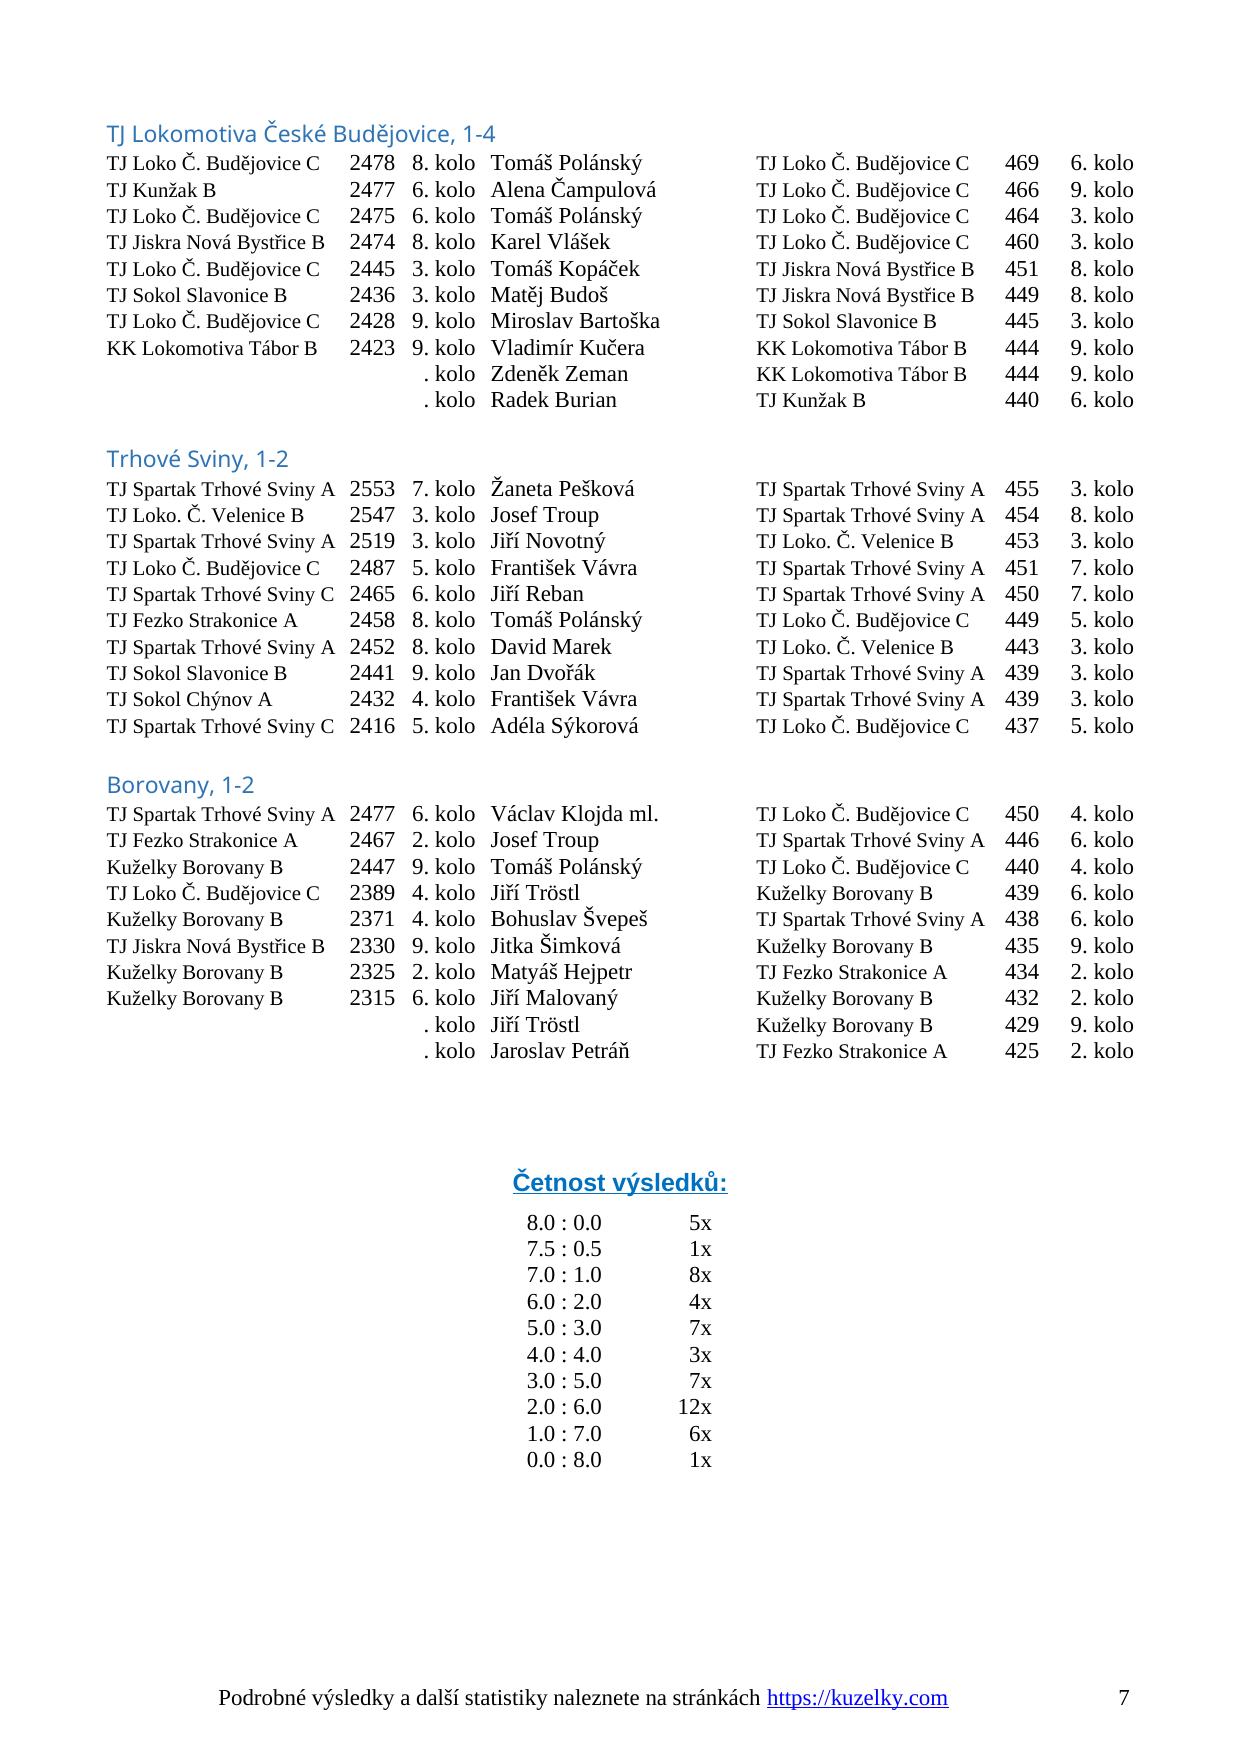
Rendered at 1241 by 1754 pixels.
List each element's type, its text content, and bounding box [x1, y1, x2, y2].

text 3.0 : 5.0 7x [106, 1367, 1134, 1393]
text . kolo Radek Burian TJ Kunžak B 440 6. kolo [106, 387, 1134, 413]
text TJ Sokol Slavonice B 2436 3. kolo Matěj Budoš TJ Jiskra Nová Bystřice B 449 8. kolo [106, 281, 1134, 307]
text 2.0 : 6.0 12x [106, 1393, 1134, 1420]
text TJ Loko Č. Budějovice C 2445 3. kolo Tomáš Kopáček TJ Jiskra Nová Bystřice B 451 8. kolo [106, 255, 1134, 281]
text TJ Spartak Trhové Sviny A 2452 8. kolo David Marek TJ Loko. Č. Velenice B 443 3. kolo [106, 633, 1134, 659]
text . kolo Zdeněk Zeman KK Lokomotiva Tábor B 444 9. kolo [106, 360, 1134, 387]
text Kuželky Borovany B 2325 2. kolo Matyáš Hejpetr TJ Fezko Strakonice A 434 2. kolo [106, 958, 1134, 984]
text TJ Jiskra Nová Bystřice B 2474 8. kolo Karel Vlášek TJ Loko Č. Budějovice C 460 3. kolo [106, 228, 1134, 255]
text Četnost výsledků: [94, 1168, 1145, 1196]
text 8.0 : 0.0 5x [106, 1209, 1134, 1235]
text TJ Spartak Trhové Sviny A 2477 6. kolo Václav Klojda ml. TJ Loko Č. Budějovice C 450 4. kolo [106, 800, 1134, 826]
text 6.0 : 2.0 4x [106, 1288, 1134, 1314]
text TJ Jiskra Nová Bystřice B 2330 9. kolo Jitka Šimková Kuželky Borovany B 435 9. kolo [106, 932, 1134, 958]
text Kuželky Borovany B 2371 4. kolo Bohuslav Švepeš TJ Spartak Trhové Sviny A 438 6. kolo [106, 905, 1134, 932]
text 7.5 : 0.5 1x [106, 1235, 1134, 1262]
text TJ Fezko Strakonice A 2458 8. kolo Tomáš Polánský TJ Loko Č. Budějovice C 449 5. kolo [106, 606, 1134, 633]
text TJ Fezko Strakonice A 2467 2. kolo Josef Troup TJ Spartak Trhové Sviny A 446 6. kolo [106, 826, 1134, 853]
text TJ Spartak Trhové Sviny A 2519 3. kolo Jiří Novotný TJ Loko. Č. Velenice B 453 3. kolo [106, 527, 1134, 554]
text . kolo Jiří Tröstl Kuželky Borovany B 429 9. kolo [106, 1011, 1134, 1037]
text TJ Loko Č. Budějovice C 2428 9. kolo Miroslav Bartoška TJ Sokol Slavonice B 445 3. kolo [106, 307, 1134, 334]
text TJ Sokol Slavonice B 2441 9. kolo Jan Dvořák TJ Spartak Trhové Sviny A 439 3. kolo [106, 659, 1134, 686]
text TJ Spartak Trhové Sviny A 2553 7. kolo Žaneta Pešková TJ Spartak Trhové Sviny A 455 3. kolo [106, 475, 1134, 501]
text 0.0 : 8.0 1x [106, 1446, 1134, 1472]
text KK Lokomotiva Tábor B 2423 9. kolo Vladimír Kučera KK Lokomotiva Tábor B 444 9. kolo [106, 334, 1134, 360]
text TJ Kunžak B 2477 6. kolo Alena Čampulová TJ Loko Č. Budějovice C 466 9. kolo [106, 176, 1134, 202]
text . kolo Jaroslav Petráň TJ Fezko Strakonice A 425 2. kolo [106, 1037, 1134, 1063]
text Kuželky Borovany B 2447 9. kolo Tomáš Polánský TJ Loko Č. Budějovice C 440 4. kolo [106, 853, 1134, 879]
text TJ Loko Č. Budějovice C 2475 6. kolo Tomáš Polánský TJ Loko Č. Budějovice C 464 3. kolo [106, 202, 1134, 228]
text 4.0 : 4.0 3x [106, 1341, 1134, 1367]
subtitle TJ Lokomotiva České Budějovice, 1-4 [106, 118, 1134, 149]
subtitle Borovany, 1-2 [106, 769, 1134, 800]
text TJ Spartak Trhové Sviny C 2465 6. kolo Jiří Reban TJ Spartak Trhové Sviny A 450 7. kolo [106, 580, 1134, 606]
text TJ Sokol Chýnov A 2432 4. kolo František Vávra TJ Spartak Trhové Sviny A 439 3. kolo [106, 686, 1134, 712]
text 7.0 : 1.0 8x [106, 1262, 1134, 1288]
text TJ Loko Č. Budějovice C 2478 8. kolo Tomáš Polánský TJ Loko Č. Budějovice C 469 6. kolo [106, 149, 1134, 176]
subtitle Trhové Sviny, 1-2 [106, 443, 1134, 475]
text TJ Loko. Č. Velenice B 2547 3. kolo Josef Troup TJ Spartak Trhové Sviny A 454 8. kolo [106, 501, 1134, 527]
text Kuželky Borovany B 2315 6. kolo Jiří Malovaný Kuželky Borovany B 432 2. kolo [106, 984, 1134, 1011]
text TJ Loko Č. Budějovice C 2487 5. kolo František Vávra TJ Spartak Trhové Sviny A 451 7. kolo [106, 554, 1134, 580]
text TJ Loko Č. Budějovice C 2389 4. kolo Jiří Tröstl Kuželky Borovany B 439 6. kolo [106, 879, 1134, 905]
text TJ Spartak Trhové Sviny C 2416 5. kolo Adéla Sýkorová TJ Loko Č. Budějovice C 437 5. kolo [106, 712, 1134, 738]
text 1.0 : 7.0 6x [106, 1420, 1134, 1446]
text 5.0 : 3.0 7x [106, 1314, 1134, 1341]
